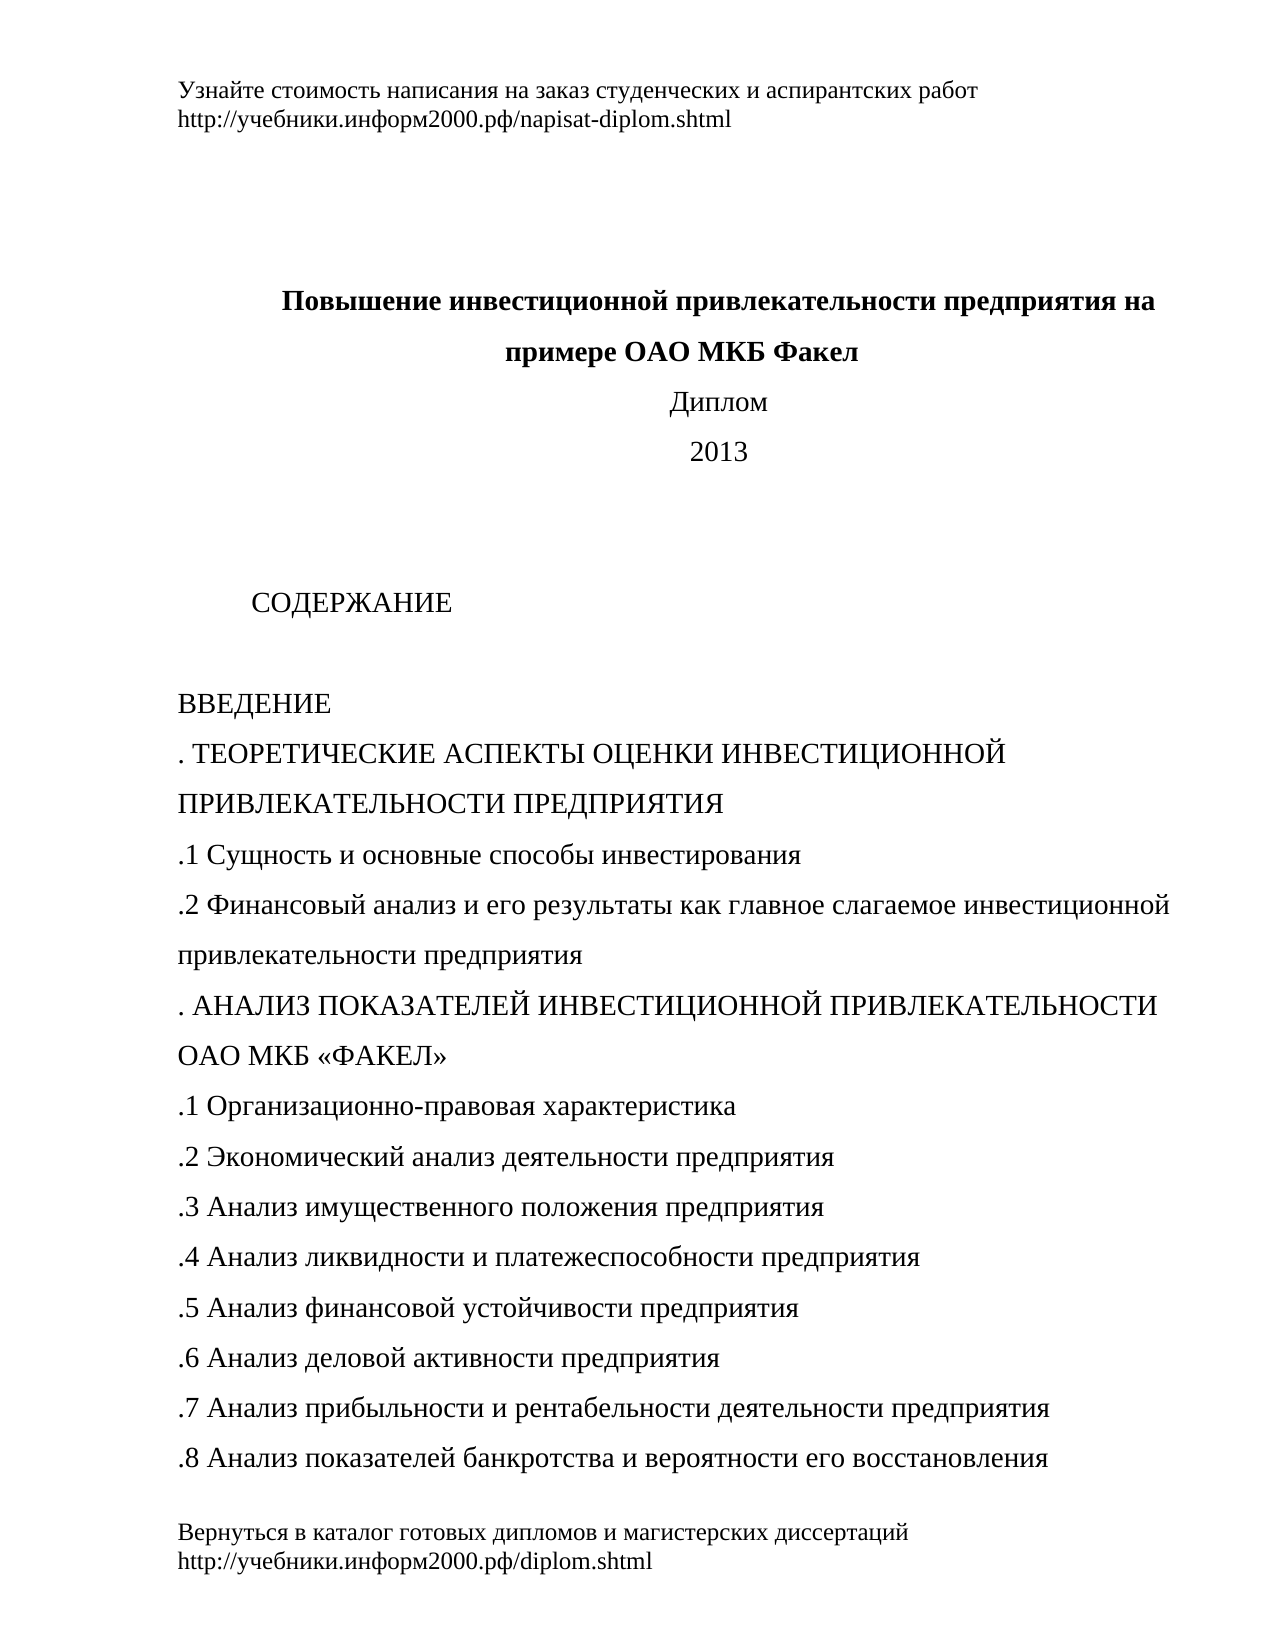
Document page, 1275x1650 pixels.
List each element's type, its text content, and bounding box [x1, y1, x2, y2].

subtitle . АНАЛИЗ ПОКАЗАТЕЛЕЙ ИНВЕСТИЦИОННОЙ ПРИВЛЕКАТЕЛЬНОСТИ ОАО МКБ «ФАКЕЛ» [177, 988, 1186, 1072]
subtitle .3 Анализ имущественного положения предприятия [177, 1189, 1186, 1223]
subtitle .7 Анализ прибыльности и рентабельности деятельности предприятия [177, 1390, 1186, 1424]
subtitle .6 Анализ деловой активности предприятия [177, 1340, 1186, 1373]
subtitle .1 Организационно-правовая характеристика [177, 1088, 1186, 1122]
subtitle .2 Экономический анализ деятельности предприятия [177, 1139, 1186, 1172]
text СОДЕРЖАНИЕ [177, 585, 1186, 619]
text Повышение инвестиционной привлекательности предприятия на примере ОАО МКБ Факел [177, 283, 1186, 367]
subtitle .1 Сущность и основные способы инвестирования [177, 837, 1186, 870]
subtitle .8 Анализ показателей банкротства и вероятности его восстановления [177, 1441, 1186, 1474]
subtitle .5 Анализ финансовой устойчивости предприятия [177, 1290, 1186, 1323]
subtitle . ТЕОРЕТИЧЕСКИЕ АСПЕКТЫ ОЦЕНКИ ИНВЕСТИЦИОННОЙ ПРИВЛЕКАТЕЛЬНОСТИ ПРЕДПРИЯТИЯ [177, 736, 1186, 820]
text Диплом [177, 384, 1186, 418]
text 2013 [177, 434, 1186, 468]
subtitle .4 Анализ ликвидности и платежеспособности предприятия [177, 1239, 1186, 1273]
subtitle .2 Финансовый анализ и его результаты как главное слагаемое инвестиционной привлекательности предприятия [177, 887, 1186, 971]
subtitle ВВЕДЕНИЕ [177, 686, 1186, 719]
